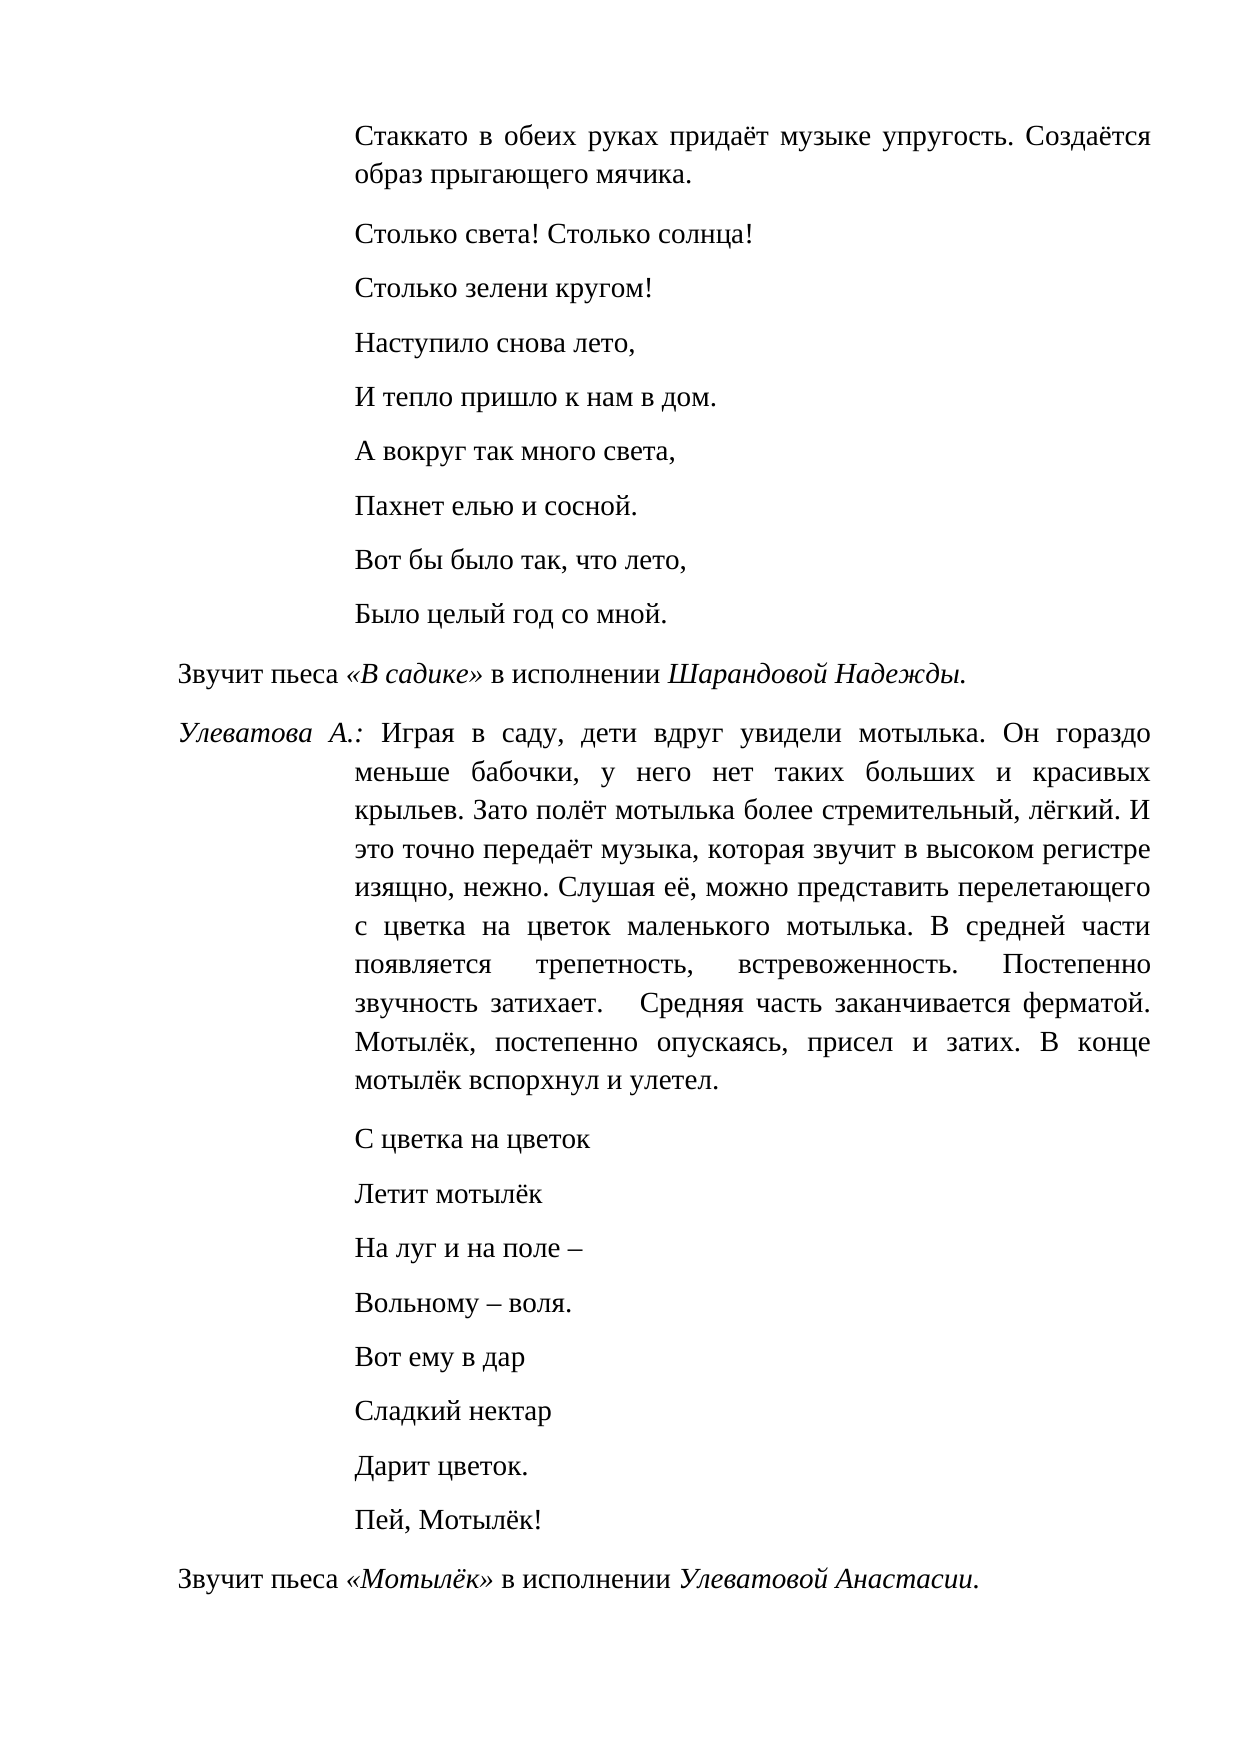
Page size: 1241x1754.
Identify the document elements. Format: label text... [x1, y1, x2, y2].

text Улеватова А.: Играя в саду, дети вдруг увидели мотылька. Он гораздо меньше бабочки, у него нет таких больших и красивых крыльев. Зато полёт мотылька более стремительный, лёгкий. И это точно передаёт музыка, которая звучит в высоком регистре изящно, нежно. Слушая её, можно представить перелетающего с цветка на цветок маленького мотылька. В средней части появляется трепетность, встревоженность. Постепенно звучность затихает. Средняя часть заканчивается ферматой. Мотылёк, постепенно опускаясь, присел и затих. В конце мотылёк вспорхнул и улетел. [177, 715, 1152, 1096]
text Было целый год со мной. [177, 597, 1152, 630]
text Летит мотылёк [177, 1176, 1152, 1209]
text Столько зелени кругом! [177, 270, 1152, 304]
text С цветка на цветок [177, 1122, 1152, 1155]
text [177, 118, 1152, 190]
text Дарит цветок. [177, 1448, 1152, 1481]
text Пей, Мотылёк! [177, 1502, 1152, 1536]
text Звучит пьеса «Мотылёк» в исполнении Улеватовой Анастасии. [177, 1562, 1152, 1595]
text И тепло пришло к нам в дом. [177, 379, 1152, 413]
text Столько света! Столько солнца! [177, 216, 1152, 249]
text Вот ему в дар [177, 1339, 1152, 1373]
text Вот бы было так, что лето, [177, 542, 1152, 576]
text Пахнет елью и сосной. [177, 488, 1152, 521]
text Наступило снова лето, [177, 325, 1152, 358]
text Звучит пьеса «В садике» в исполнении Шарандовой Надежды. [177, 656, 1152, 689]
text Сладкий нектар [177, 1393, 1152, 1427]
text А вокруг так много света, [177, 433, 1152, 467]
text На луг и на поле – [177, 1230, 1152, 1264]
text Вольному – воля. [177, 1285, 1152, 1318]
